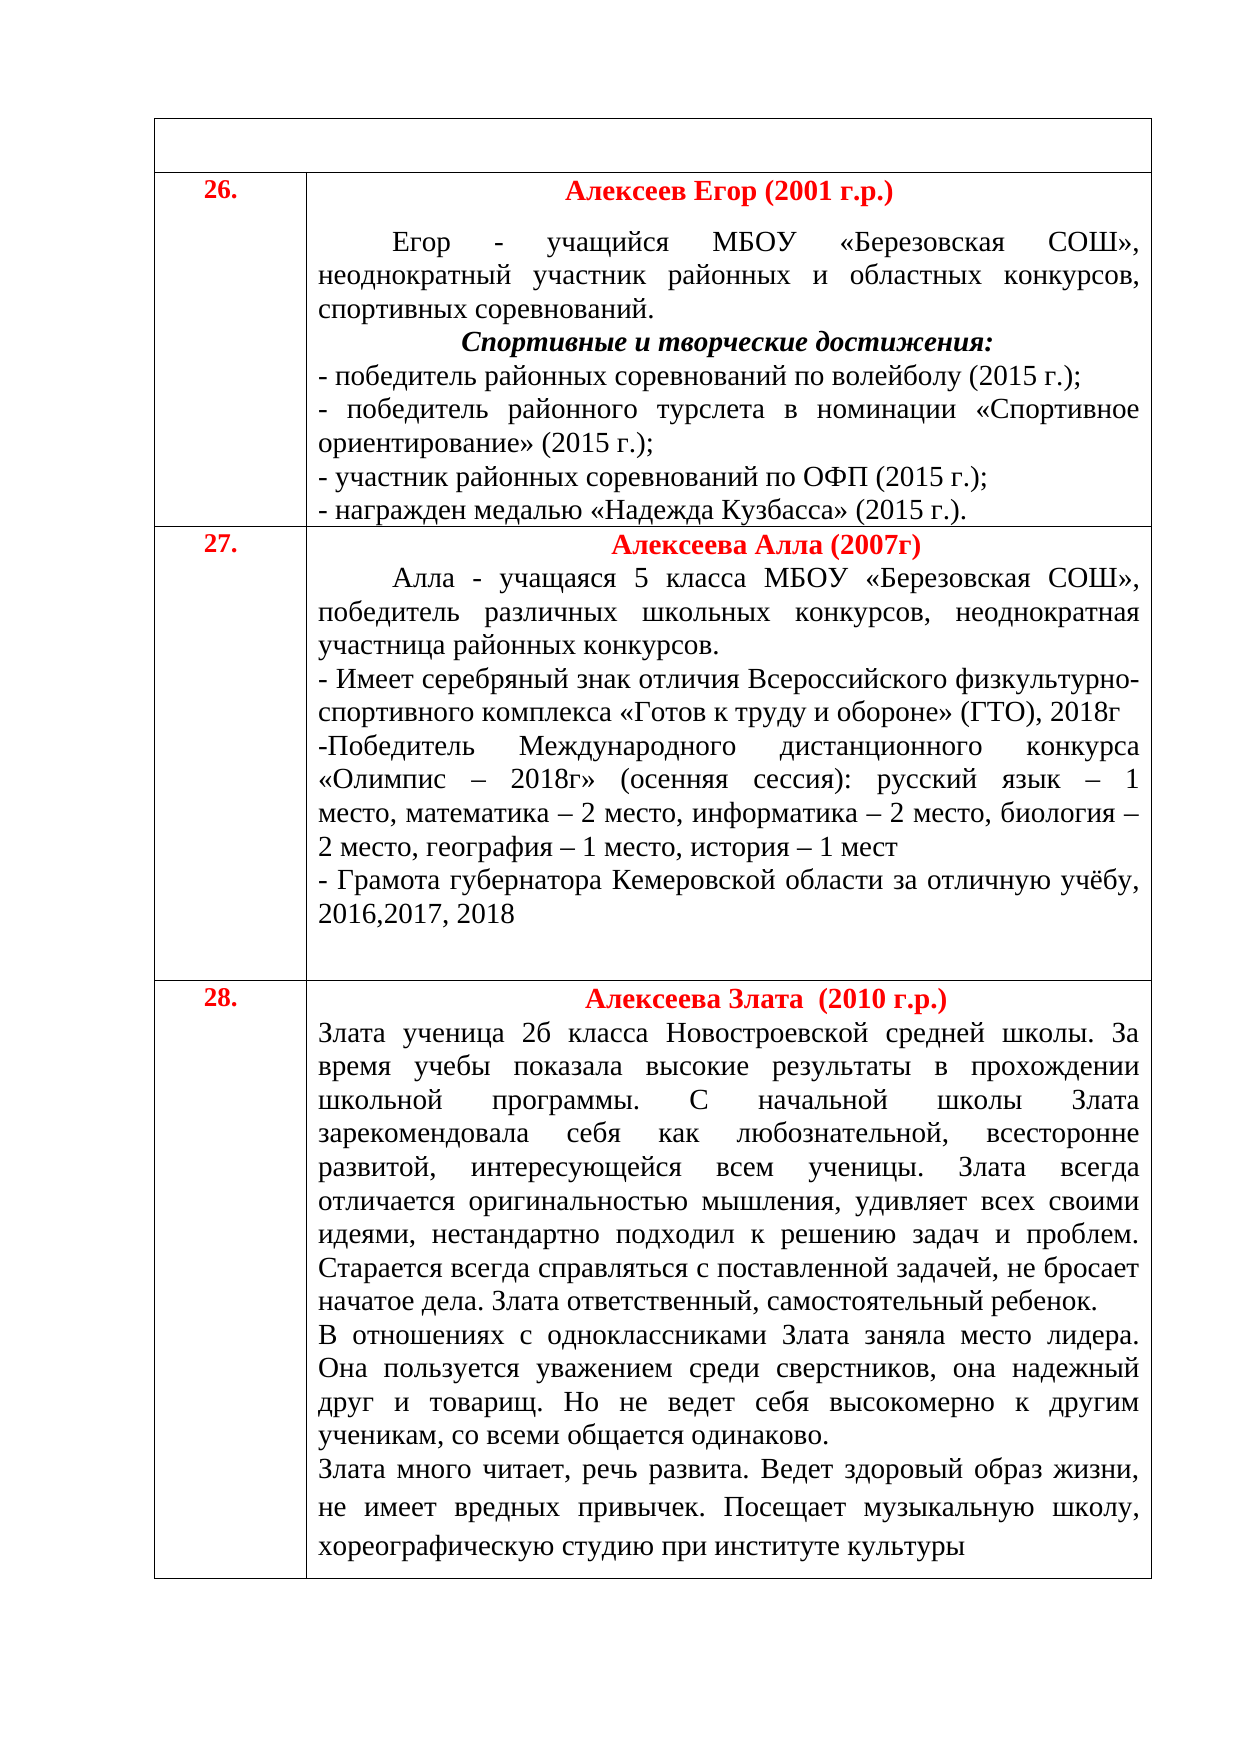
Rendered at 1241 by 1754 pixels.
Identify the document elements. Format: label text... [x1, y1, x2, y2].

table_cell Алексеева Злата (2010 г.р.) Злата ученица 2б класса Новостроевской средней школы. За время учебы показала высокие результаты в прохождении школьной программы. С начальной школы Злата зарекомендовала себя как любознательной, всесторонне развитой, интересующейся всем ученицы. Злата всегда отличается оригинальностью мышления, удивляет всех своими идеями, нестандартно подходил к решению задач и проблем. Старается всегда справляться с поставленной задачей, не бросает начатое дела. Злата ответственный, самостоятельный ребенок. В отношениях с одноклассниками Злата заняла место лидера. Она пользуется уважением среди сверстников, она надежный друг и товарищ. Но не ведет себя высокомерно к другим ученикам, со всеми общается одинаково. Злата много читает, речь развита. Ведет здоровый образ жизни, не имеет вредных привычек. Посещает музыкальную школу, хореографическую студию при институте культуры [307, 981, 1151, 1578]
table_cell Алексеева Алла (2007г) Алла - учащаяся 5 класса МБОУ «Березовская СОШ», победитель различных школьных конкурсов, неоднократная участница районных конкурсов. - Имеет серебряный знак отличия Всероссийского физкультурно-спортивного комплекса «Готов к труду и обороне» (ГТО), 2018г -Победитель Международного дистанционного конкурса «Олимпис – 2018г» (осенняя сессия): русский язык – 1 место, математика – 2 место, информатика – 2 место, биология – 2 место, география – 1 место, история – 1 мест - Грамота губернатора Кемеровской области за отличную учёбу, 2016,2017, 2018 [307, 527, 1151, 980]
table_cell [155, 527, 306, 980]
table_cell [155, 173, 306, 526]
table_cell [155, 981, 306, 1578]
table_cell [155, 119, 1151, 172]
table_cell Алексеев Егор (2001 г.р.) Егор - учащийся МБОУ «Березовская СОШ», неоднократный участник районных и областных конкурсов, спортивных соревнований. Спортивные и творческие достижения: - победитель районных соревнований по волейболу (2015 г.); - победитель районного турслета в номинации «Спортивное ориентирование» (2015 г.); - участник районных соревнований по ОФП (2015 г.); - награжден медалью «Надежда Кузбасса» (2015 г.). [307, 173, 1151, 526]
